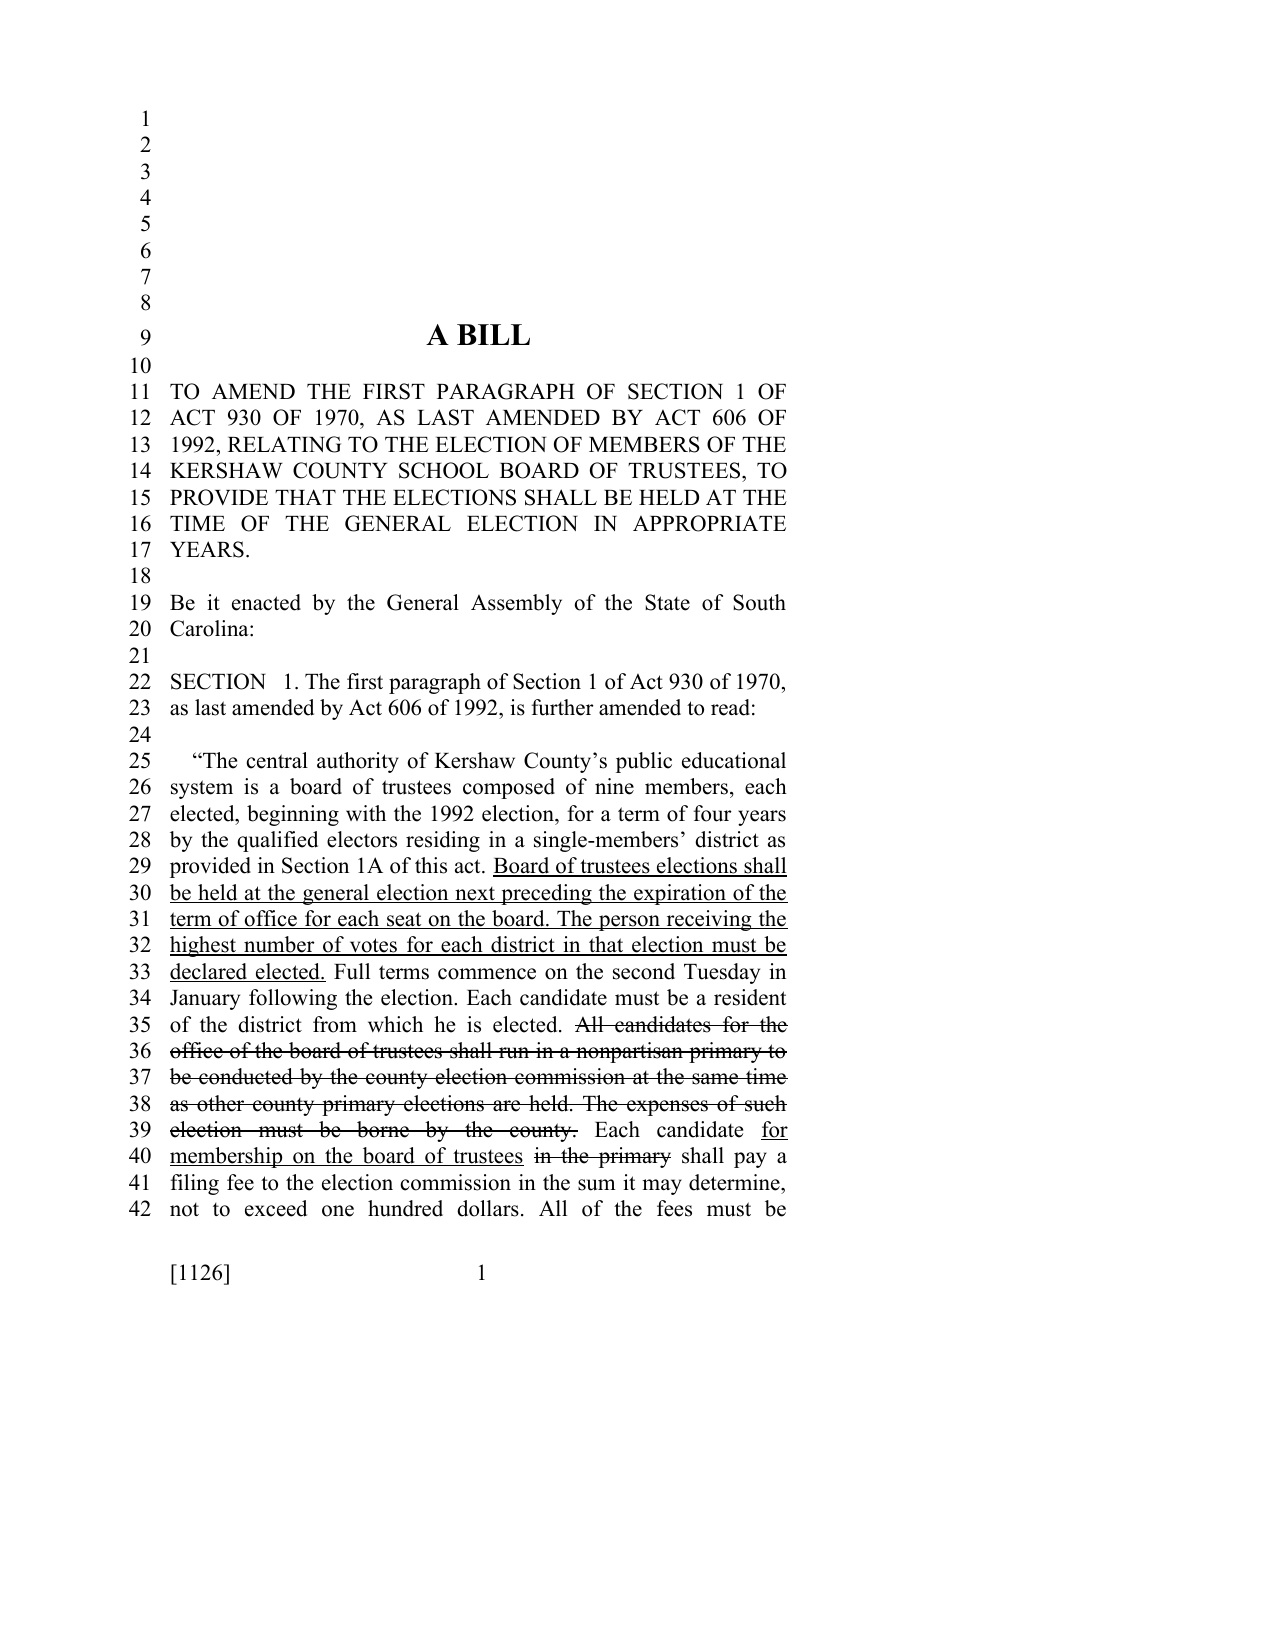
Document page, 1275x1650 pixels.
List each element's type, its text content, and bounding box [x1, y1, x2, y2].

text Be it enacted by the General Assembly of the State of South Carolina: [169, 589, 787, 642]
text TO AMEND THE FIRST PARAGRAPH OF SECTION 1 OF ACT 930 OF 1970, AS LAST AMENDED BY ACT 606 OF 1992, RELATING TO THE ELECTION OF MEMBERS OF THE KERSHAW COUNTY SCHOOL BOARD OF TRUSTEES, TO PROVIDE THAT THE ELECTIONS SHALL BE HELD AT THE TIME OF THE GENERAL ELECTION IN APPROPRIATE YEARS. [169, 378, 787, 563]
text A BILL [169, 316, 787, 352]
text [169, 1105, 787, 1221]
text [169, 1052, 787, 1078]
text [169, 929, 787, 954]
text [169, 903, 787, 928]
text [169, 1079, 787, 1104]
text SECTION 1. The first paragraph of Section 1 of Act 930 of 1970, as last amended by Act 606 of 1992, is further amended to read: [169, 668, 787, 721]
